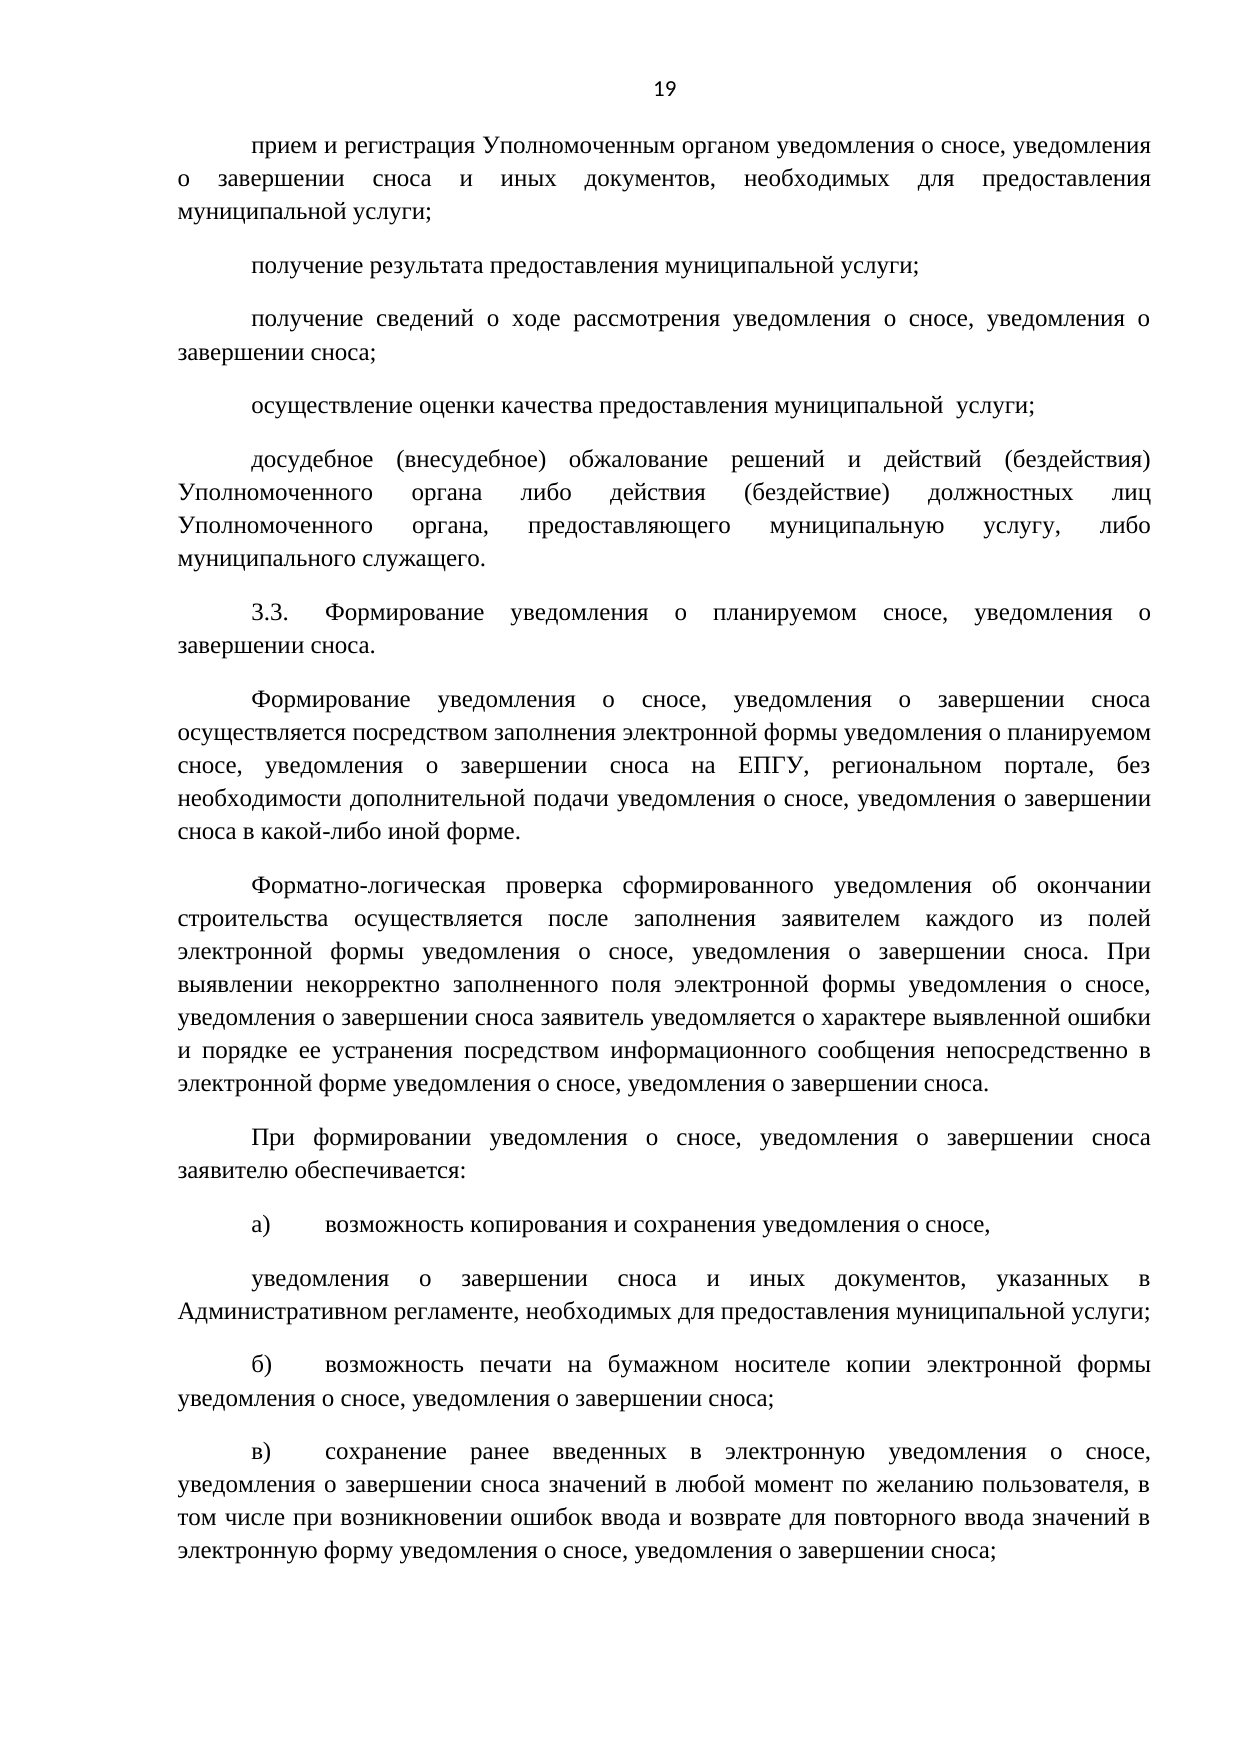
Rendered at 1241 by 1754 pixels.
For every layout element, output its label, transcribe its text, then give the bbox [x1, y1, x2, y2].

text получение сведений о ходе рассмотрения уведомления о сносе, уведомления о завершении сноса; [177, 303, 1152, 365]
text досудебное (внесудебное) обжалование решений и действий (бездействия) Уполномоченного органа либо действия (бездействие) должностных лиц Уполномоченного органа, предоставляющего муниципальную услугу, либо муниципального служащего. [177, 444, 1152, 572]
text в) сохранение ранее введенных в электронную уведомления о сносе, уведомления о завершении сноса значений в любой момент по желанию пользователя, в том числе при возникновении ошибок ввода и возврате для повторного ввода значений в электронную форму уведомления о сносе, уведомления о завершении сноса; [177, 1436, 1152, 1564]
text прием и регистрация Уполномоченным органом уведомления о сносе, уведомления о завершении сноса и иных документов, необходимых для предоставления муниципальной услуги; [177, 130, 1152, 224]
text 3.3. Формирование уведомления о планируемом сносе, уведомления о завершении сноса. [177, 597, 1152, 659]
text осуществление оценки качества предоставления муниципальной услуги; [177, 390, 1152, 419]
text уведомления о завершении сноса и иных документов, указанных в Административном регламенте, необходимых для предоставления муниципальной услуги; [177, 1263, 1152, 1324]
text Форматно-логическая проверка сформированного уведомления об окончании строительства осуществляется после заполнения заявителем каждого из полей электронной формы уведомления о сносе, уведомления о завершении сноса. При выявлении некорректно заполненного поля электронной формы уведомления о сносе, уведомления о завершении сноса заявитель уведомляется о характере выявленной ошибки и порядке ее устранения посредством информационного сообщения непосредственно в электронной форме уведомления о сносе, уведомления о завершении сноса. [177, 870, 1152, 1097]
text получение результата предоставления муниципальной услуги; [177, 250, 1152, 278]
text Формирование уведомления о сносе, уведомления о завершении сноса осуществляется посредством заполнения электронной формы уведомления о планируемом сносе, уведомления о завершении сноса на ЕПГУ, региональном портале, без необходимости дополнительной подачи уведомления о сносе, уведомления о завершении сноса в какой-либо иной форме. [177, 684, 1152, 845]
text а) возможность копирования и сохранения уведомления о сносе, [177, 1209, 1152, 1238]
text При формировании уведомления о сносе, уведомления о завершении сноса заявителю обеспечивается: [177, 1122, 1152, 1184]
text б) возможность печати на бумажном носителе копии электронной формы уведомления о сносе, уведомления о завершении сноса; [177, 1349, 1152, 1411]
